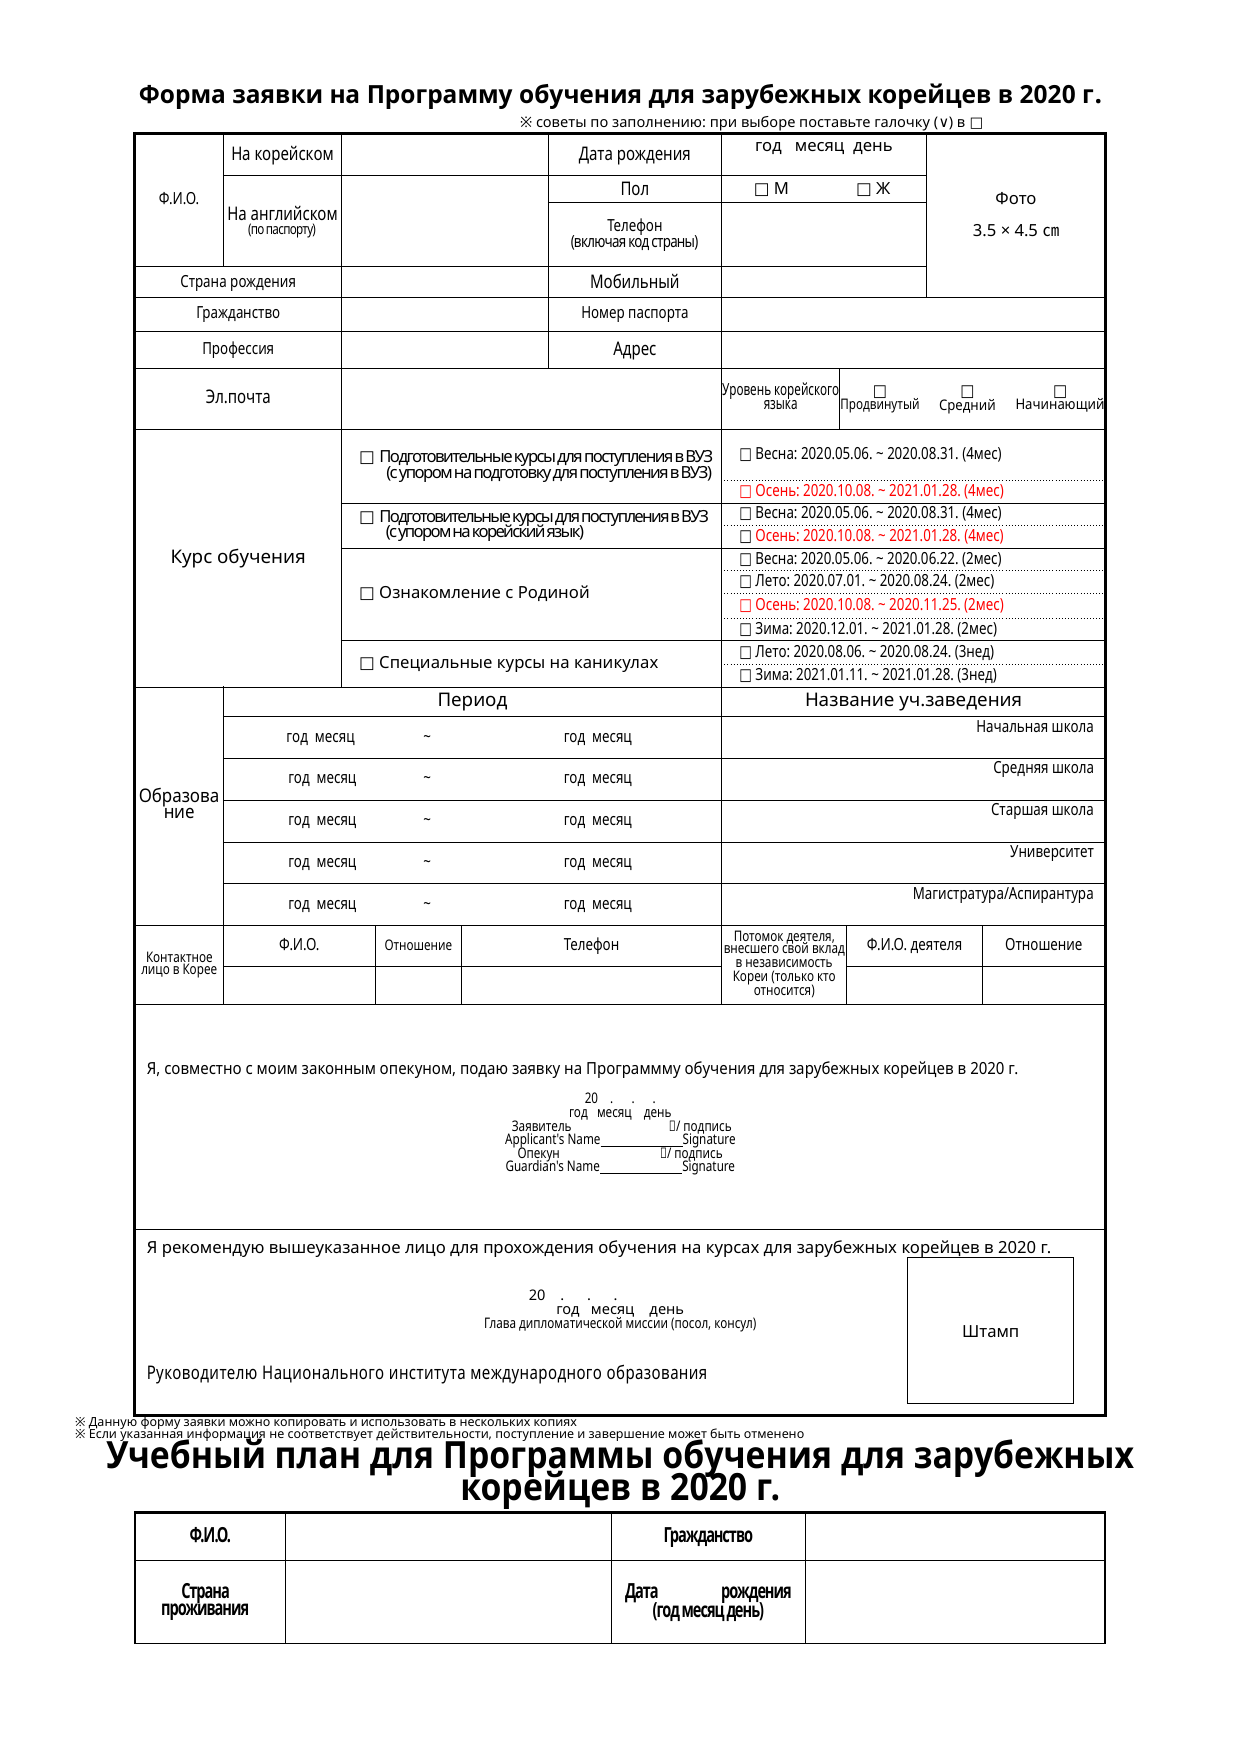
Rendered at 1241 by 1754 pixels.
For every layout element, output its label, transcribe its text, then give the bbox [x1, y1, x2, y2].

table_cell □ Средний [920, 369, 1014, 428]
table_cell год месяц [454, 759, 721, 799]
table_cell Период [224, 688, 721, 716]
table_cell [342, 332, 548, 368]
table_cell [847, 967, 982, 1004]
table_cell Гражданство [136, 298, 341, 331]
table_cell Отношение [376, 926, 461, 966]
table_cell □ Весна: 2020.05.06. ~ 2020.06.22. (2мес) [722, 549, 1104, 570]
table_cell Телефон [462, 926, 721, 966]
table_header Фото 3.5 × 4.5 ㎝ [927, 135, 1104, 297]
table_cell [462, 967, 721, 1004]
table_cell [722, 332, 1104, 368]
table_cell □ Начинающий [1015, 369, 1104, 428]
table_cell Я рекомендую вышеуказанное лицо для прохождения обучения на курсах для зарубежных корейцев в 2020 г. 20 . . . год месяц день Глава дипломатической миссии (посол, консул) Руководителю Национального института международного образования [136, 1230, 1104, 1414]
table_header Гражданство [612, 1514, 805, 1560]
table_cell Адрес [549, 332, 721, 368]
table_cell □ Лето: 2020.07.01. ~ 2020.08.24. (2мес) [722, 570, 1104, 593]
table_cell ~ [400, 843, 453, 883]
table_cell □ М [722, 176, 820, 201]
table_cell [342, 176, 548, 266]
table_cell Уровень корейского языка [722, 369, 839, 428]
table_header На корейском [224, 135, 341, 175]
table_cell На английском (по паспорту) [224, 176, 341, 266]
table_cell [806, 1561, 1104, 1643]
table_cell ~ [400, 717, 453, 758]
table_cell □ Осень: 2020.10.08. ~ 2021.01.28. (4мес) [722, 480, 1104, 502]
table_cell Страна проживания [136, 1561, 285, 1643]
table_cell Пол [549, 176, 721, 201]
table_cell Потомок деятеля, внесшего свой вклад в независимость Кореи (только кто относится) [722, 926, 846, 1004]
table_cell год месяц [454, 884, 721, 925]
text Форма заявки на Программу обучения для зарубежных корейцев в 2020 г. [75, 75, 1165, 112]
table_cell год месяц [454, 843, 721, 883]
table_cell год месяц [454, 801, 721, 841]
table_header Ф.И.О. [136, 1514, 285, 1560]
table_cell Средняя школа [722, 759, 1104, 799]
table_cell Университет [722, 843, 1104, 883]
table_cell □ Специальные курсы на каникулах [342, 641, 721, 686]
table_cell Телефон (включая код страны) [549, 203, 721, 266]
table_header [342, 135, 548, 175]
table_cell Название уч.заведения [722, 688, 1104, 716]
table_cell Образование [136, 688, 223, 925]
table_cell Старшая школа [722, 801, 1104, 841]
table_cell Ф.И.О. [224, 926, 375, 966]
table_cell □ Лето: 2020.08.06. ~ 2020.08.24. (3нед) [722, 641, 1104, 664]
table_cell Отношение [983, 926, 1104, 966]
table_cell [983, 967, 1104, 1004]
table_header год месяц день [722, 135, 926, 175]
table_cell [342, 267, 548, 297]
table_cell ~ [400, 801, 453, 841]
table_cell год месяц [454, 717, 721, 758]
table_header [806, 1514, 1104, 1560]
table_cell [286, 1561, 611, 1643]
table_cell ~ [400, 759, 453, 799]
table_header Дата рождения [549, 135, 721, 175]
table_cell □ Зима: 2021.01.11. ~ 2021.01.28. (3нед) [722, 664, 1104, 686]
table_cell □ Осень: 2020.10.08. ~ 2021.01.28. (4мес) [722, 525, 1104, 548]
table_cell □ Ознакомление с Родиной [342, 549, 721, 640]
table_cell Страна рождения [136, 267, 341, 297]
table_cell [376, 967, 461, 1004]
table_cell год месяц [224, 717, 400, 758]
table_cell Курс обучения [136, 430, 341, 686]
table_cell Профессия [136, 332, 341, 368]
table_cell год месяц [224, 801, 400, 841]
table_cell □ Весна: 2020.05.06. ~ 2020.08.31. (4мес) [722, 504, 1104, 525]
table_cell □ Ж [820, 176, 926, 201]
text ※ советы по заполнению: при выборе поставьте галочку (∨) в □ [75, 112, 1165, 132]
table_cell Я, совместно с моим законным опекуном, подаю заявку на Программму обучения для зарубежных корейцев в 2020 г. 20 . . . год месяц день Заявитель 󰃡/ подпись Applicant's Name Signature Опекун 󰃡/ подпись Guardian's Name Signature [136, 1005, 1104, 1229]
table_cell Эл.почта [136, 369, 341, 428]
table_cell Ф.И.О. деятеля [847, 926, 982, 966]
table_cell [722, 203, 926, 266]
table_cell [722, 298, 1104, 331]
table_cell □ Подготовительные курсы для поступления в ВУЗ (с упором на корейский язык) [342, 504, 721, 548]
table_cell □ Осень: 2020.10.08. ~ 2020.11.25. (2мес) [722, 593, 1104, 618]
table_cell ~ [400, 884, 453, 925]
table_cell [722, 267, 926, 297]
table_cell [342, 369, 721, 428]
table_cell Начальная школа [722, 717, 1104, 758]
table_cell □ Подготовительные курсы для поступления в ВУЗ (с упором на подготовку для поступления в ВУЗ) [342, 430, 721, 502]
text Учебный план для Программы обучения для зарубежных корейцев в 2020 г. [75, 1441, 1165, 1511]
table_cell Контактное лицо в Корее [136, 926, 223, 1004]
table_cell □ Весна: 2020.05.06. ~ 2020.08.31. (4мес) [722, 430, 1104, 480]
table_cell год месяц [224, 843, 400, 883]
table_cell Дата рождения (год месяц день) [612, 1561, 805, 1643]
table_cell [342, 298, 548, 331]
table_cell Магистратура/Аспирантура [722, 884, 1104, 925]
table_header [286, 1514, 611, 1560]
table_cell □ Продвинутый [840, 369, 920, 428]
table_cell □ Зима: 2020.12.01. ~ 2021.01.28. (2мес) [722, 618, 1104, 640]
table_cell Мобильный [549, 267, 721, 297]
table_header Ф.И.О. [136, 135, 223, 266]
table_cell год месяц [224, 759, 400, 799]
table_cell Номер паспорта [549, 298, 721, 331]
table_cell год месяц [224, 884, 400, 925]
table_cell [224, 967, 375, 1004]
